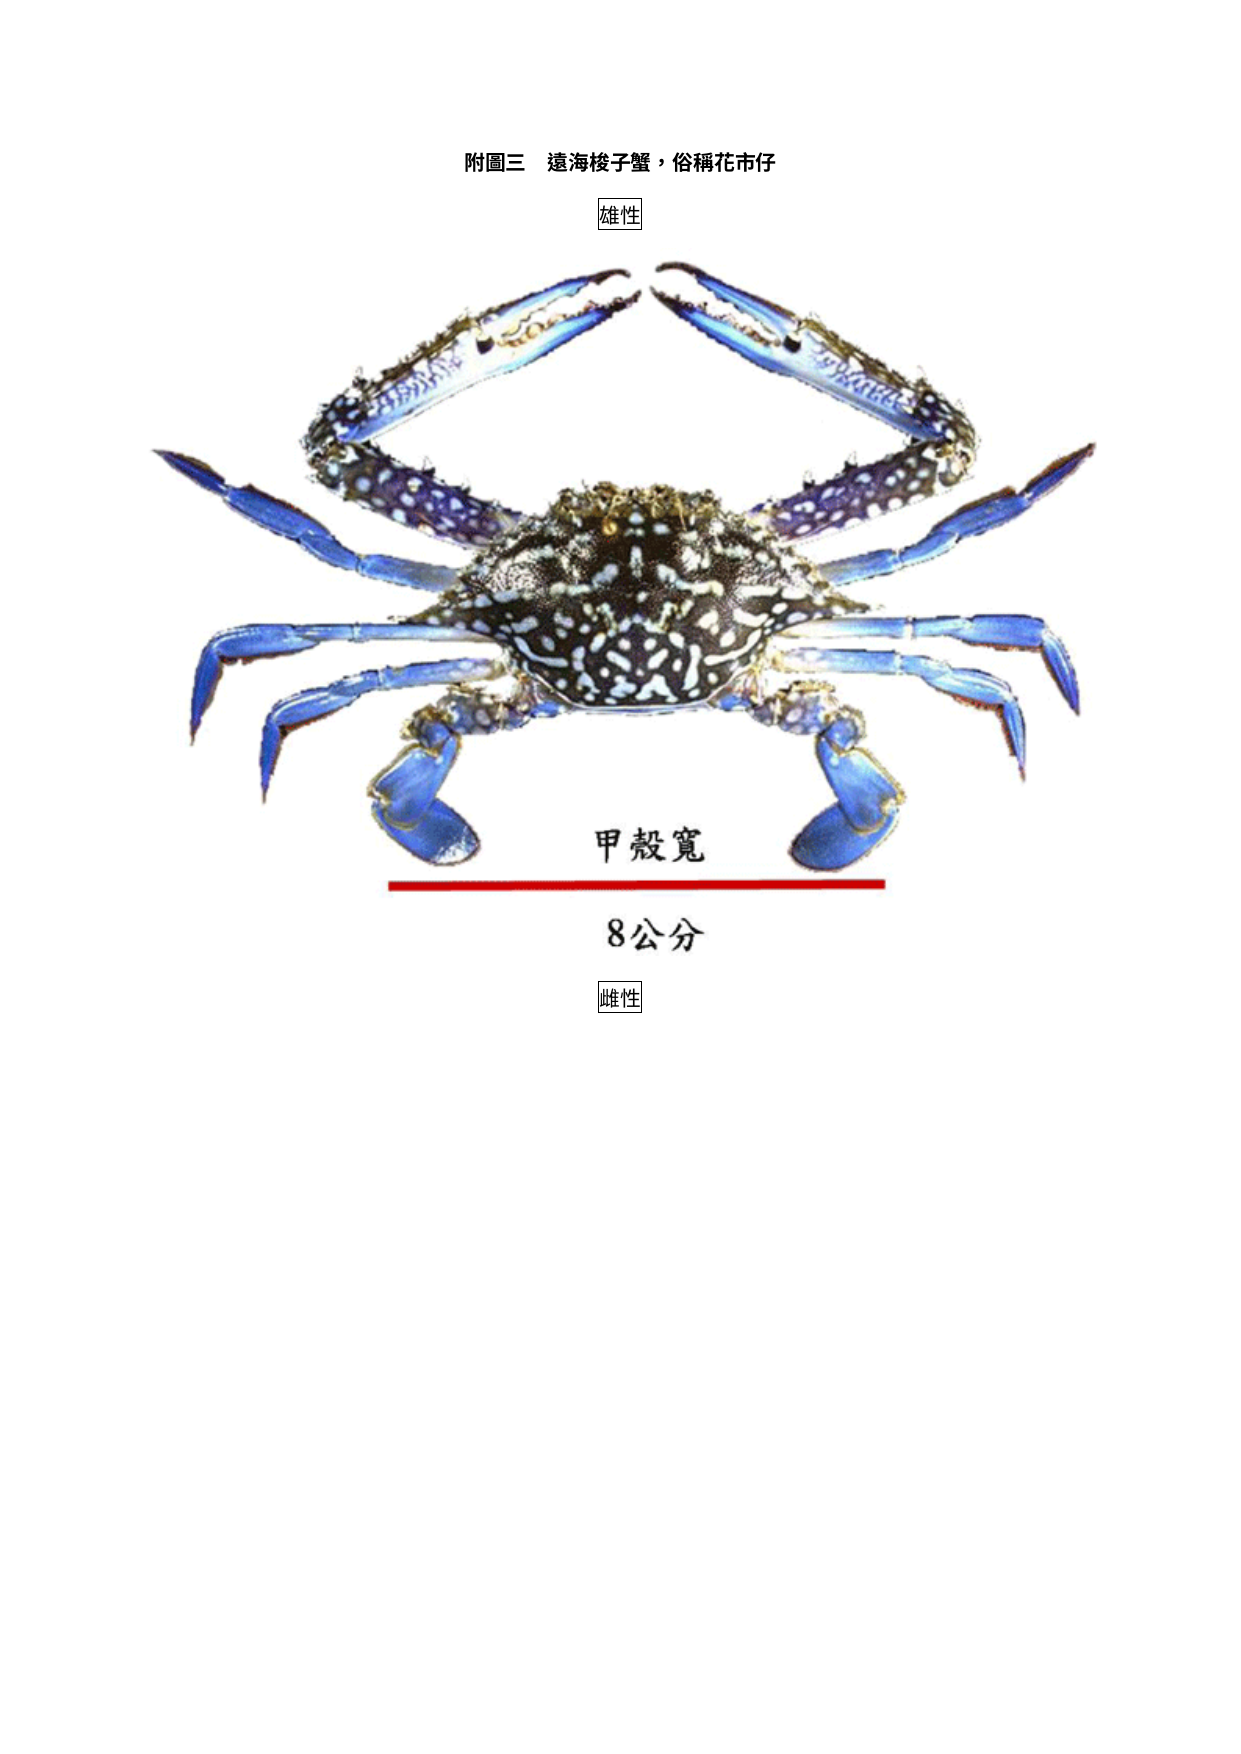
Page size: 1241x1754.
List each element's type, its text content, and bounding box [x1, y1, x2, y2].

text 雌性 [75, 978, 1165, 1016]
picture [143, 248, 1097, 956]
text 附圖三 遠海梭子蟹，俗稱花市仔 [75, 143, 1165, 180]
text 雄性 [75, 195, 1165, 233]
